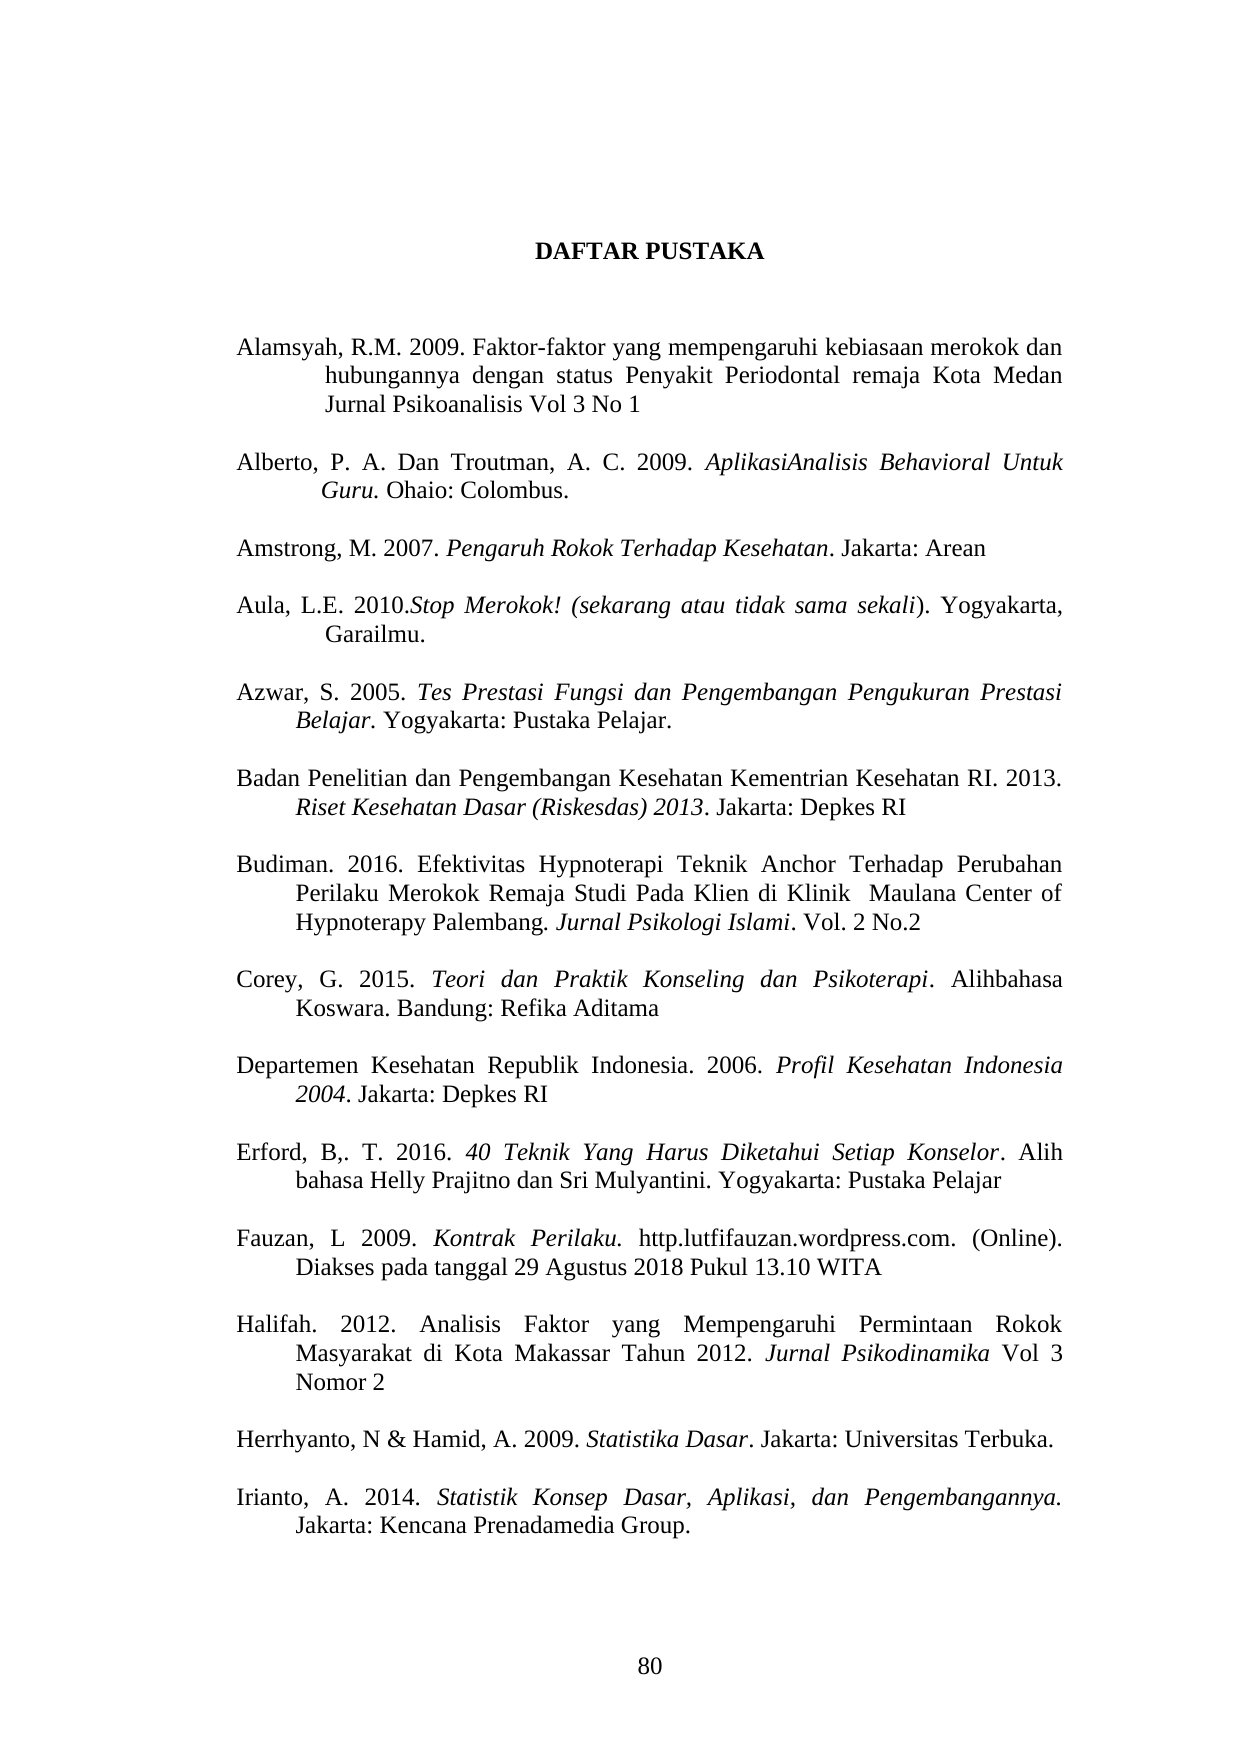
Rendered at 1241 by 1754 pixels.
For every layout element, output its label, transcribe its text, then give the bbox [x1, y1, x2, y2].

text Erford, B,. T. 2016. 40 Teknik Yang Harus Diketahui Setiap Konselor. Alih bahasa Helly Prajitno dan Sri Mulyantini. Yogyakarta: Pustaka Pelajar [236, 1137, 1063, 1194]
text Irianto, A. 2014. Statistik Konsep Dasar, Aplikasi, dan Pengembangannya. Jakarta: Kencana Prenadamedia Group. [236, 1482, 1063, 1539]
text Fauzan, L 2009. Kontrak Perilaku. http.lutfifauzan.wordpress.com. (Online). Diakses pada tanggal 29 Agustus 2018 Pukul 13.10 WITA [236, 1223, 1063, 1280]
text Budiman. 2016. Efektivitas Hypnoterapi Teknik Anchor Terhadap Perubahan Perilaku Merokok Remaja Studi Pada Klien di Klinik Maulana Center of Hypnoterapy Palembang. Jurnal Psikologi Islami. Vol. 2 No.2 [236, 849, 1063, 935]
text Aula, L.E. 2010.Stop Merokok! (sekarang atau tidak sama sekali). Yogyakarta, Garailmu. [236, 590, 1063, 648]
text Alberto, P. A. Dan Troutman, A. C. 2009. AplikasiAnalisis Behavioral Untuk Guru. Ohaio: Colombus. [236, 447, 1063, 504]
text DAFTAR PUSTAKA [236, 236, 1063, 265]
text Amstrong, M. 2007. Pengaruh Rokok Terhadap Kesehatan. Jakarta: Arean [236, 533, 1063, 562]
text Departemen Kesehatan Republik Indonesia. 2006. Profil Kesehatan Indonesia 2004. Jakarta: Depkes RI [236, 1050, 1063, 1108]
text Corey, G. 2015. Teori dan Praktik Konseling dan Psikoterapi. Alihbahasa Koswara. Bandung: Refika Aditama [236, 964, 1063, 1022]
text Azwar, S. 2005. Tes Prestasi Fungsi dan Pengembangan Pengukuran Prestasi Belajar. Yogyakarta: Pustaka Pelajar. [236, 677, 1063, 734]
text Badan Penelitian dan Pengembangan Kesehatan Kementrian Kesehatan RI. 2013. Riset Kesehatan Dasar (Riskesdas) 2013. Jakarta: Depkes RI [236, 763, 1063, 820]
text Halifah. 2012. Analisis Faktor yang Mempengaruhi Permintaan Rokok Masyarakat di Kota Makassar Tahun 2012. Jurnal Psikodinamika Vol 3 Nomor 2 [236, 1309, 1063, 1395]
text Herrhyanto, N & Hamid, A. 2009. Statistika Dasar. Jakarta: Universitas Terbuka. [236, 1424, 1063, 1453]
text Alamsyah, R.M. 2009. Faktor-faktor yang mempengaruhi kebiasaan merokok dan hubungannya dengan status Penyakit Periodontal remaja Kota Medan Jurnal Psikoanalisis Vol 3 No 1 [236, 332, 1063, 418]
